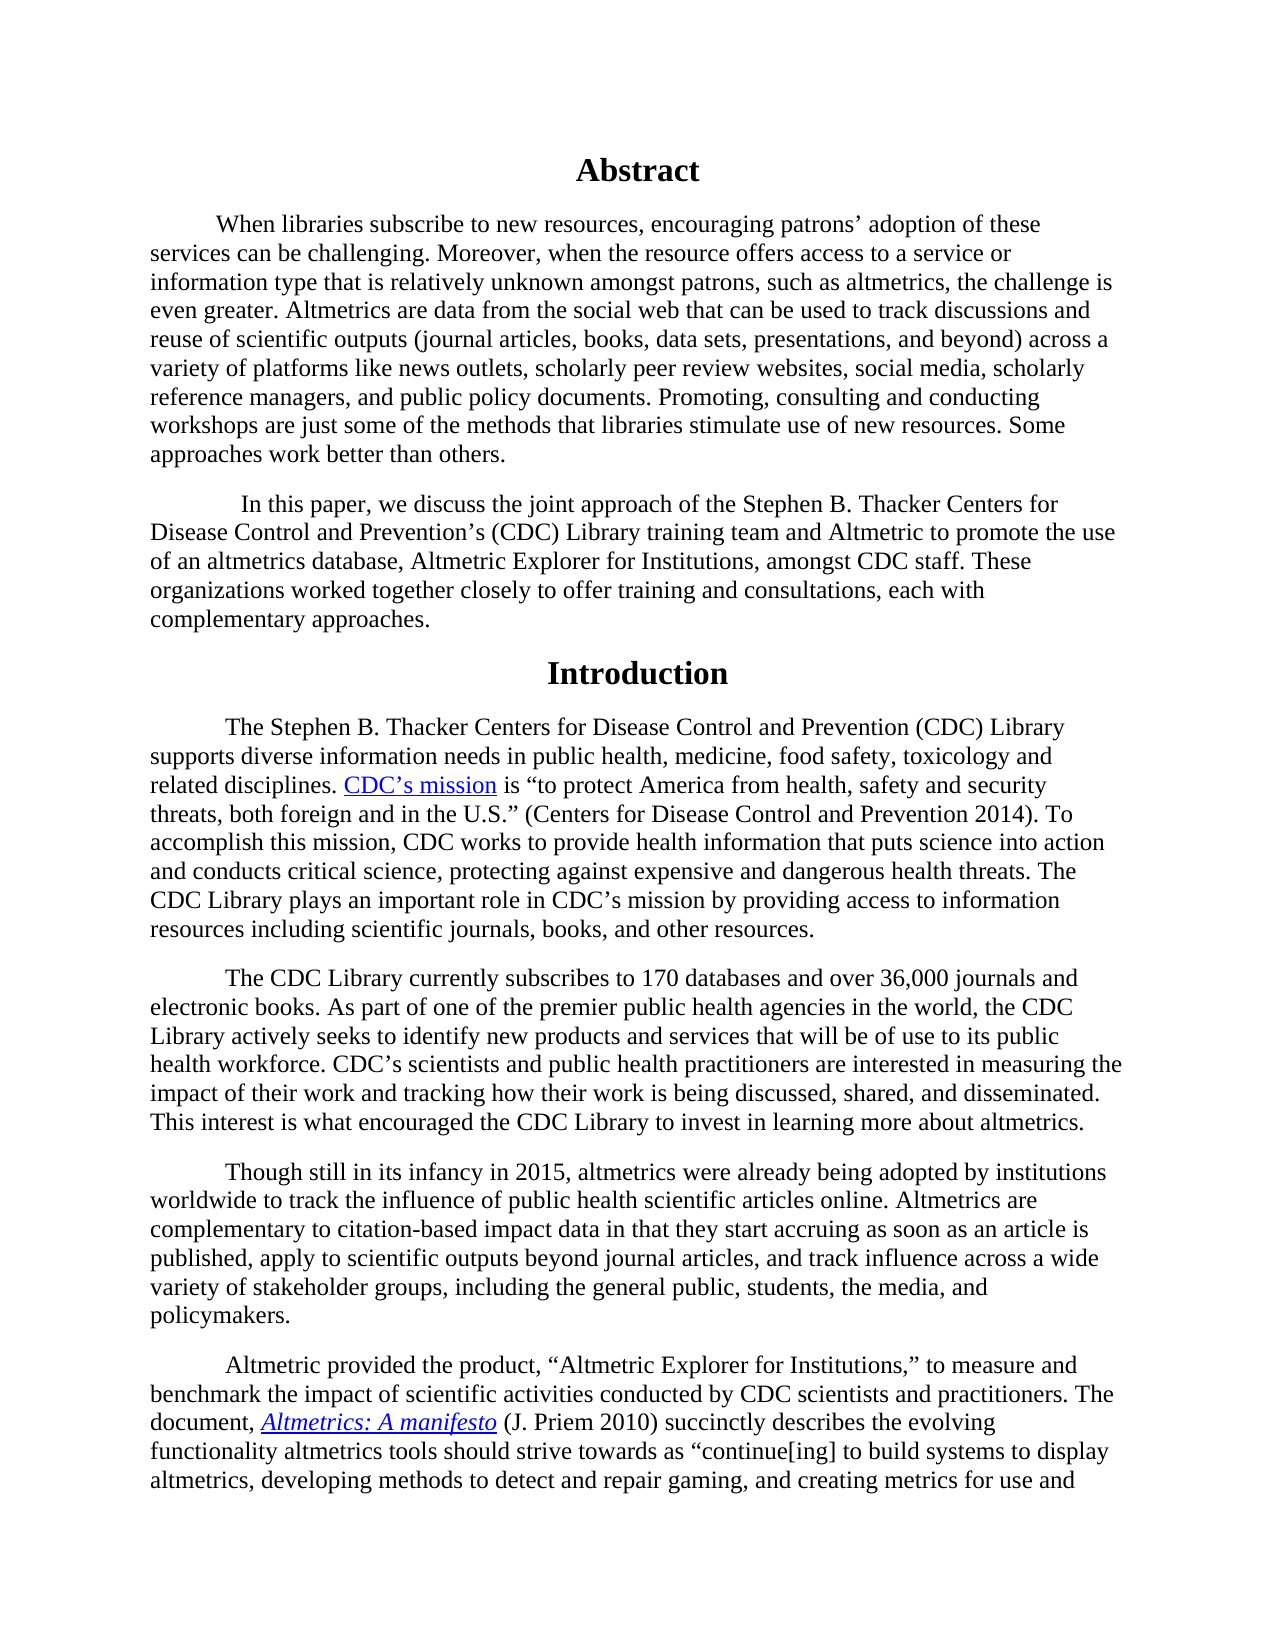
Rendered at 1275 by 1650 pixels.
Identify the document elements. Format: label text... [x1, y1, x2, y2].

text In this paper, we discuss the joint approach of the Stephen B. Thacker Centers for Disease Control and Prevention’s (CDC) Library training team and Altmetric to promote the use of an altmetrics database, Altmetric Explorer for Institutions, amongst CDC staff. These organizations worked together closely to offer training and consultations, each with complementary approaches. [150, 489, 1125, 632]
text Though still in its infancy in 2015, altmetrics were already being adopted by institutions worldwide to track the influence of public health scientific articles online. Altmetrics are complementary to citation-based impact data in that they start accruing as soon as an article is published, apply to scientific outputs beyond journal articles, and track influence across a wide variety of stakeholder groups, including the general public, students, the media, and policymakers. [150, 1157, 1125, 1329]
text Introduction [150, 653, 1125, 692]
text The Stephen B. Thacker Centers for Disease Control and Prevention (CDC) Library supports diverse information needs in public health, medicine, food safety, toxicology and related disciplines. CDC’s mission is “to protect America from health, safety and security threats, both foreign and in the U.S.” (Centers for Disease Control and Prevention 2014). To accomplish this mission, CDC works to provide health information that puts science into action and conducts critical science, protecting against expensive and dangerous health threats. The CDC Library plays an important role in CDC’s mission by providing access to information resources including scientific journals, books, and other resources. [150, 712, 1125, 942]
text Abstract [150, 150, 1125, 188]
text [150, 1350, 1125, 1494]
text When libraries subscribe to new resources, encouraging patrons’ adoption of these services can be challenging. Moreover, when the resource offers access to a service or information type that is relatively unknown amongst patrons, such as altmetrics, the challenge is even greater. Altmetrics are data from the social web that can be used to track discussions and reuse of scientific outputs (journal articles, books, data sets, presentations, and beyond) across a variety of platforms like news outlets, scholarly peer review websites, social media, scholarly reference managers, and public policy documents. Promoting, consulting and conducting workshops are just some of the methods that libraries stimulate use of new resources. Some approaches work better than others. [150, 209, 1125, 468]
text The CDC Library currently subscribes to 170 databases and over 36,000 journals and electronic books. As part of one of the premier public health agencies in the world, the CDC Library actively seeks to identify new products and services that will be of use to its public health workforce. CDC’s scientists and public health practitioners are interested in measuring the impact of their work and tracking how their work is being discussed, shared, and disseminated. This interest is what encouraged the CDC Library to invest in learning more about altmetrics. [150, 963, 1125, 1136]
